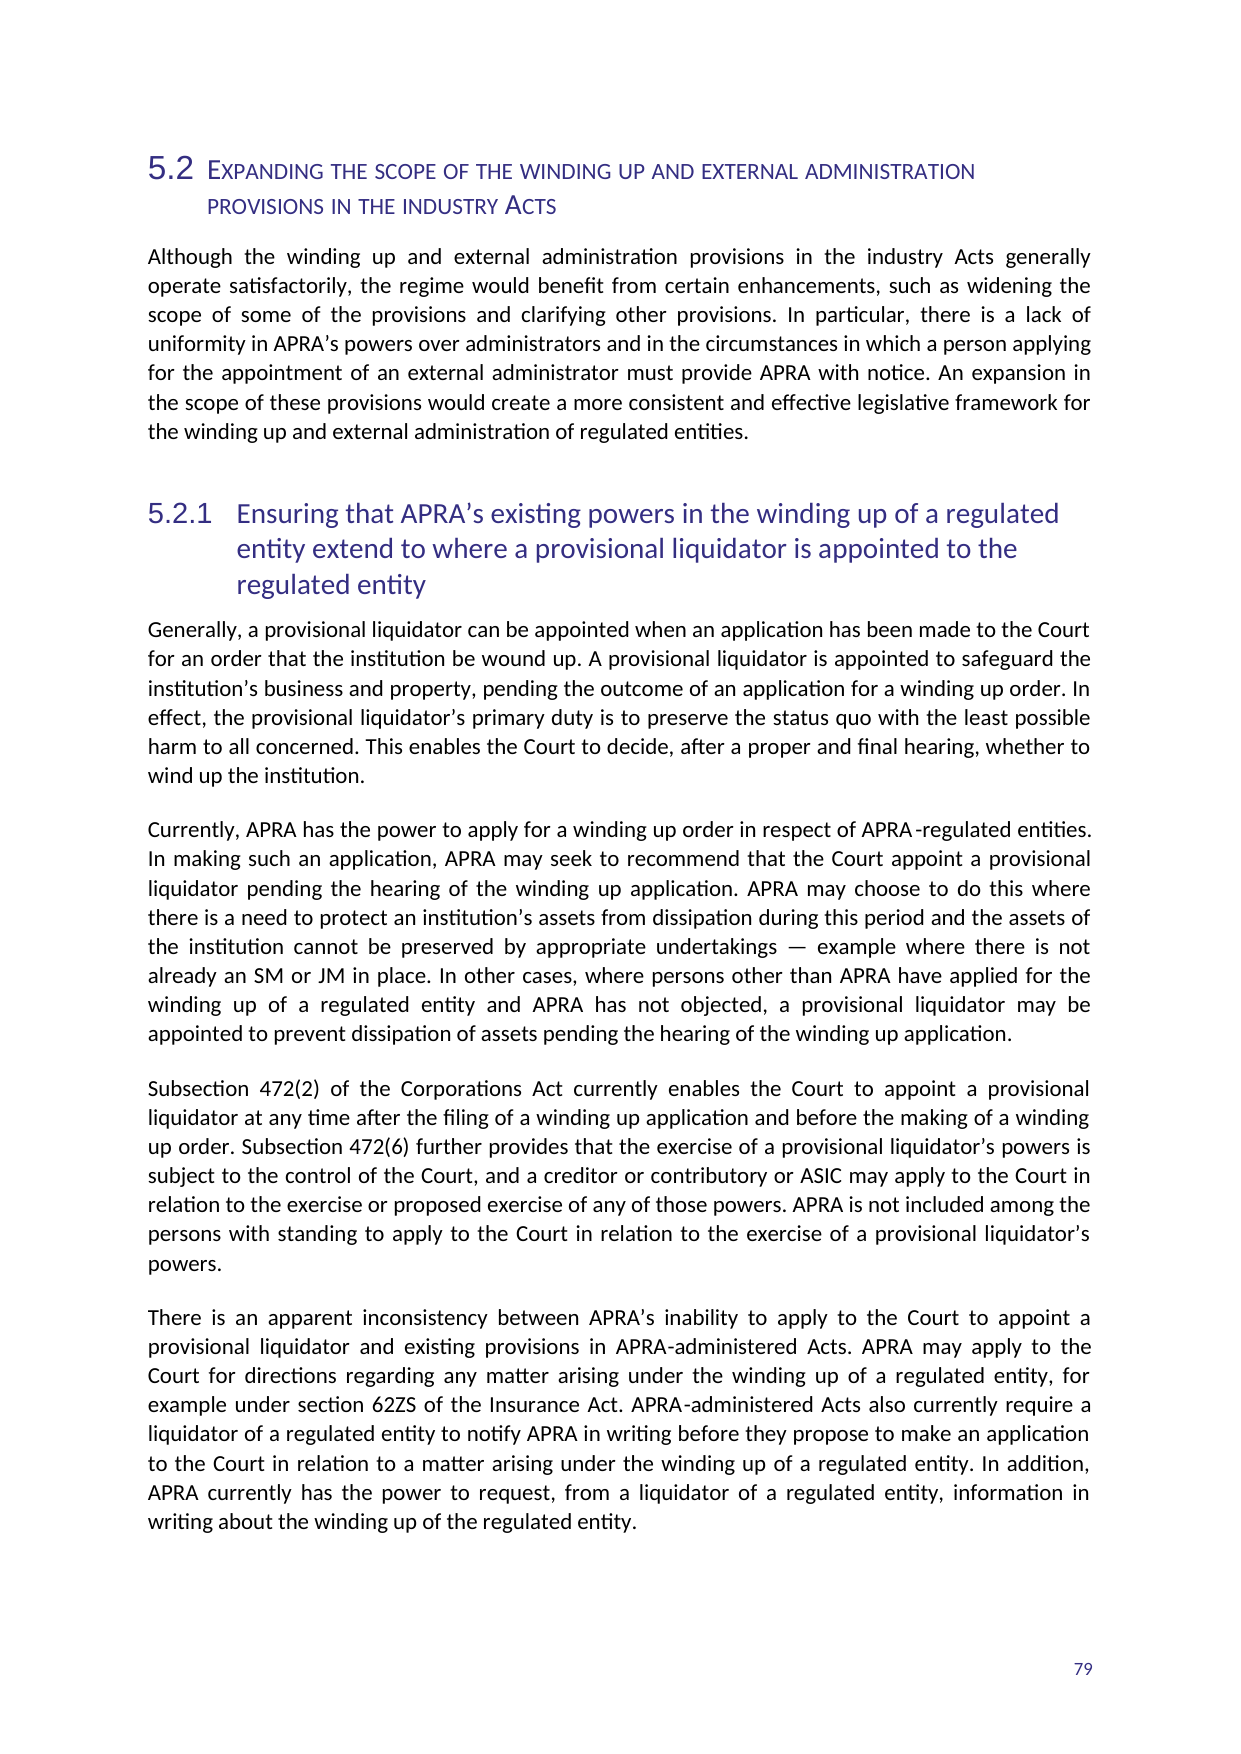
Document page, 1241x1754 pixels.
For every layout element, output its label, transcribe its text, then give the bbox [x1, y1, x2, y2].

subtitle Expanding the scope of the winding up and external administration provisions in the industry Acts [148, 148, 1092, 222]
text Although the winding up and external administration provisions in the industry Acts generally operate satisfactorily, the regime would benefit from certain enhancements, such as widening the scope of some of the provisions and clarifying other provisions. In particular, there is a lack of uniformity in APRA’s powers over administrators and in the circumstances in which a person applying for the appointment of an external administrator must provide APRA with notice. An expansion in the scope of these provisions would create a more consistent and effective legislative framework for the winding up and external administration of regulated entities. [148, 241, 1092, 445]
subtitle Ensuring that APRA’s existing powers in the winding up of a regulated entity extend to where a provisional liquidator is appointed to the regulated entity [148, 495, 1092, 602]
text Currently, APRA has the power to apply for a winding up order in respect of APRA-regulated entities. In making such an application, APRA may seek to recommend that the Court appoint a provisional liquidator pending the hearing of the winding up application. APRA may choose to do this where there is a need to protect an institution’s assets from dissipation during this period and the assets of the institution cannot be preserved by appropriate undertakings — example where there is not already an SM or JM in place. In other cases, where persons other than APRA have applied for the winding up of a regulated entity and APRA has not objected, a provisional liquidator may be appointed to prevent dissipation of assets pending the hearing of the winding up application. [148, 814, 1092, 1048]
text There is an apparent inconsistency between APRA’s inability to apply to the Court to appoint a provisional liquidator and existing provisions in APRA-administered Acts. APRA may apply to the Court for directions regarding any matter arising under the winding up of a regulated entity, for example under section 62ZS of the Insurance Act. APRA-administered Acts also currently require a liquidator of a regulated entity to notify APRA in writing before they propose to make an application to the Court in relation to a matter arising under the winding up of a regulated entity. In addition, APRA currently has the power to request, from a liquidator of a regulated entity, information in writing about the winding up of the regulated entity. [148, 1302, 1092, 1535]
text Subsection 472(2) of the Corporations Act currently enables the Court to appoint a provisional liquidator at any time after the filing of a winding up application and before the making of a winding up order. Subsection 472(6) further provides that the exercise of a provisional liquidator’s powers is subject to the control of the Court, and a creditor or contributory or ASIC may apply to the Court in relation to the exercise or proposed exercise of any of those powers. APRA is not included among the persons with standing to apply to the Court in relation to the exercise of a provisional liquidator’s powers. [148, 1073, 1092, 1277]
text Generally, a provisional liquidator can be appointed when an application has been made to the Court for an order that the institution be wound up. A provisional liquidator is appointed to safeguard the institution’s business and property, pending the outcome of an application for a winding up order. In effect, the provisional liquidator’s primary duty is to preserve the status quo with the least possible harm to all concerned. This enables the Court to decide, after a proper and final hearing, whether to wind up the institution. [148, 614, 1092, 789]
